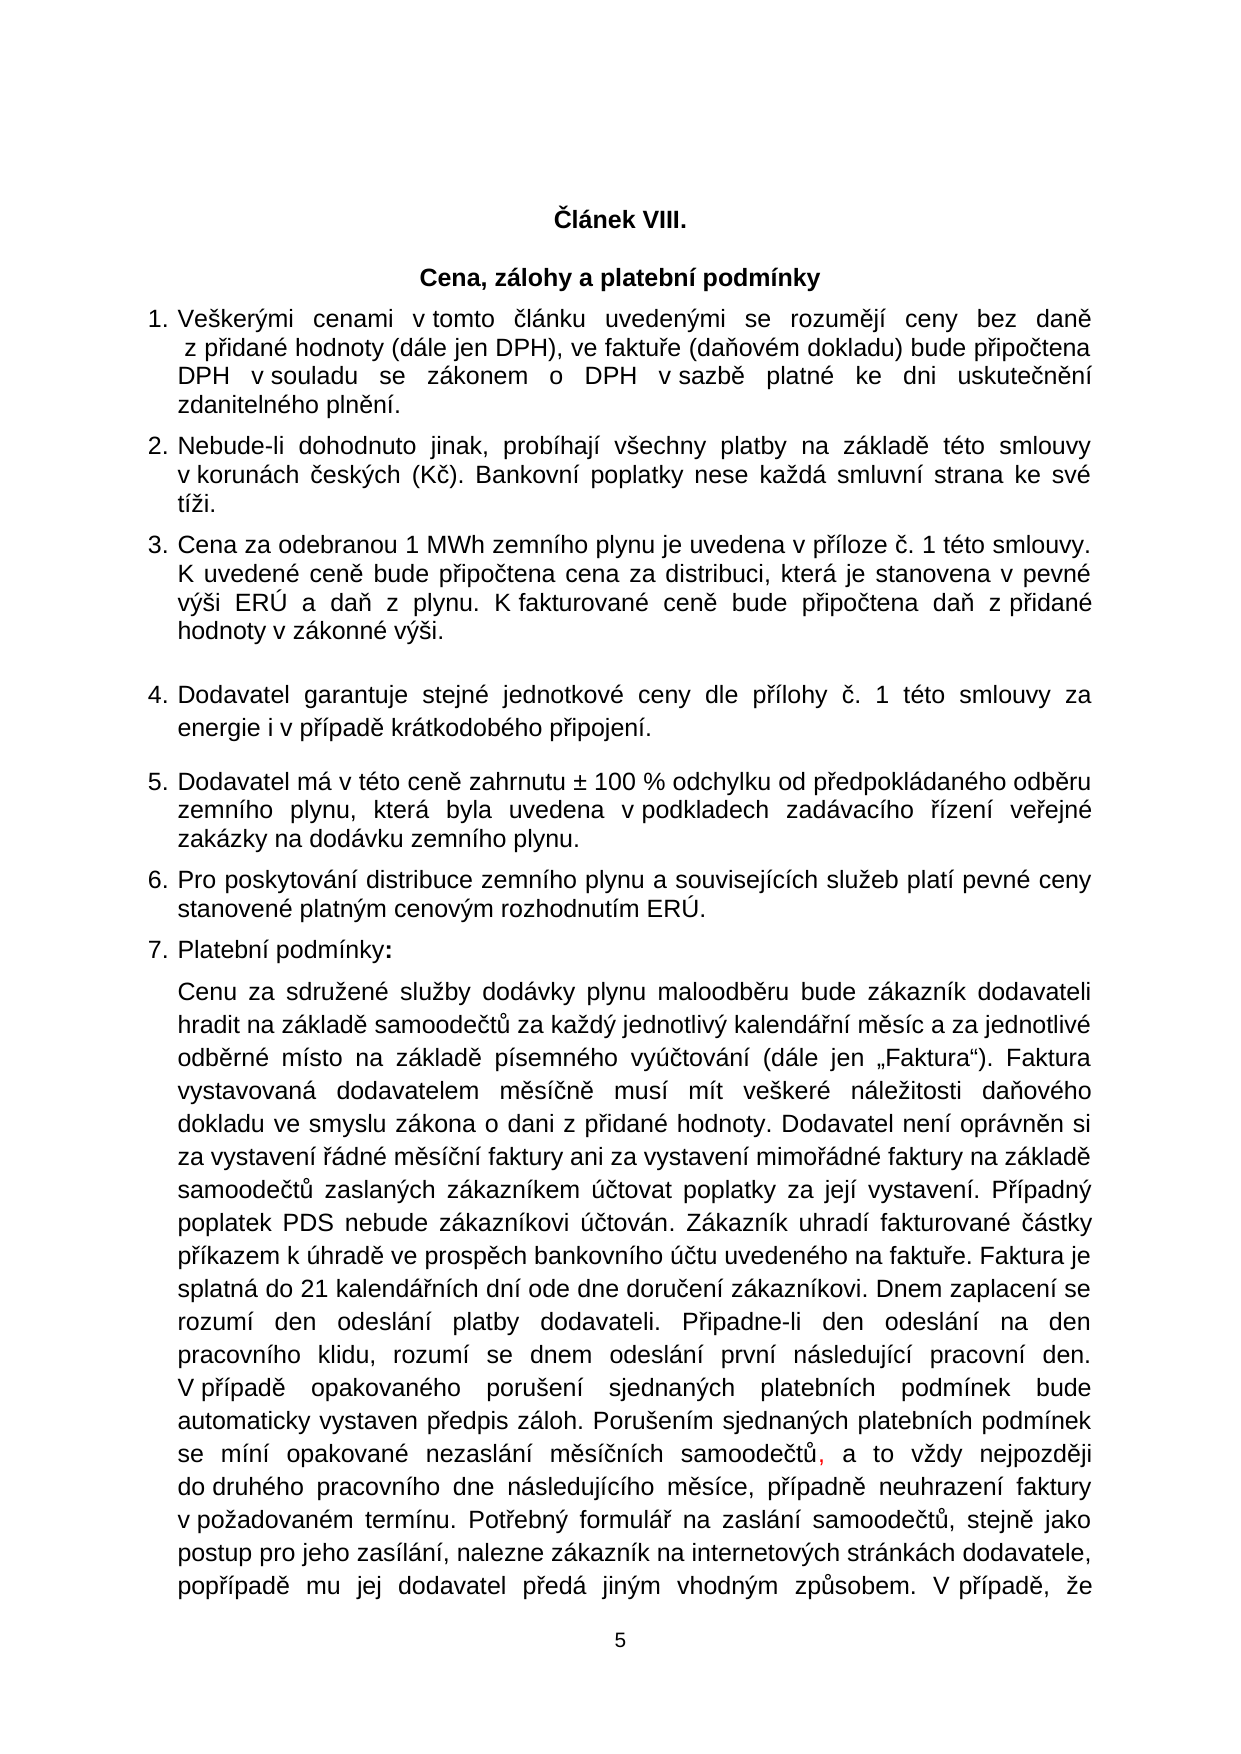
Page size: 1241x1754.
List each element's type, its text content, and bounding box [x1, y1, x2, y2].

list Dodavatel garantuje stejné jednotkové ceny dle přílohy č. 1 této smlouvy za energie i v případě krátkodobého připojení. [148, 680, 1093, 741]
list Dodavatel má v této ceně zahrnutu ± 100 % odchylku od předpokládaného odběru zemního plynu, která byla uvedena v podkladech zadávacího řízení veřejné zakázky na dodávku zemního plynu. [148, 767, 1093, 853]
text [148, 977, 1093, 1600]
list Cena za odebranou 1 MWh zemního plynu je uvedena v příloze č. 1 této smlouvy. K uvedené ceně bude připočtena cena za distribuci, která je stanovena v pevné výši ERÚ a daň z plynu. K fakturované ceně bude připočtena daň z přidané hodnoty v zákonné výši. [148, 530, 1093, 645]
text Článek VIII. [148, 205, 1093, 263]
text Cena, zálohy a platební podmínky [148, 263, 1093, 291]
list Veškerými cenami v tomto článku uvedenými se rozumějí ceny bez daně z přidané hodnoty (dále jen DPH), ve faktuře (daňovém dokladu) bude připočtena DPH v souladu se zákonem o DPH v sazbě platné ke dni uskutečnění zdanitelného plnění. [148, 304, 1093, 419]
list Pro poskytování distribuce zemního plynu a souvisejících služeb platí pevné ceny stanovené platným cenovým rozhodnutím ERÚ. [148, 865, 1093, 923]
list Platební podmínky: [148, 935, 1093, 964]
list Nebude-li dohodnuto jinak, probíhají všechny platby na základě této smlouvy v korunách českých (Kč). Bankovní poplatky nese každá smluvní strana ke své tíži. [148, 431, 1093, 518]
